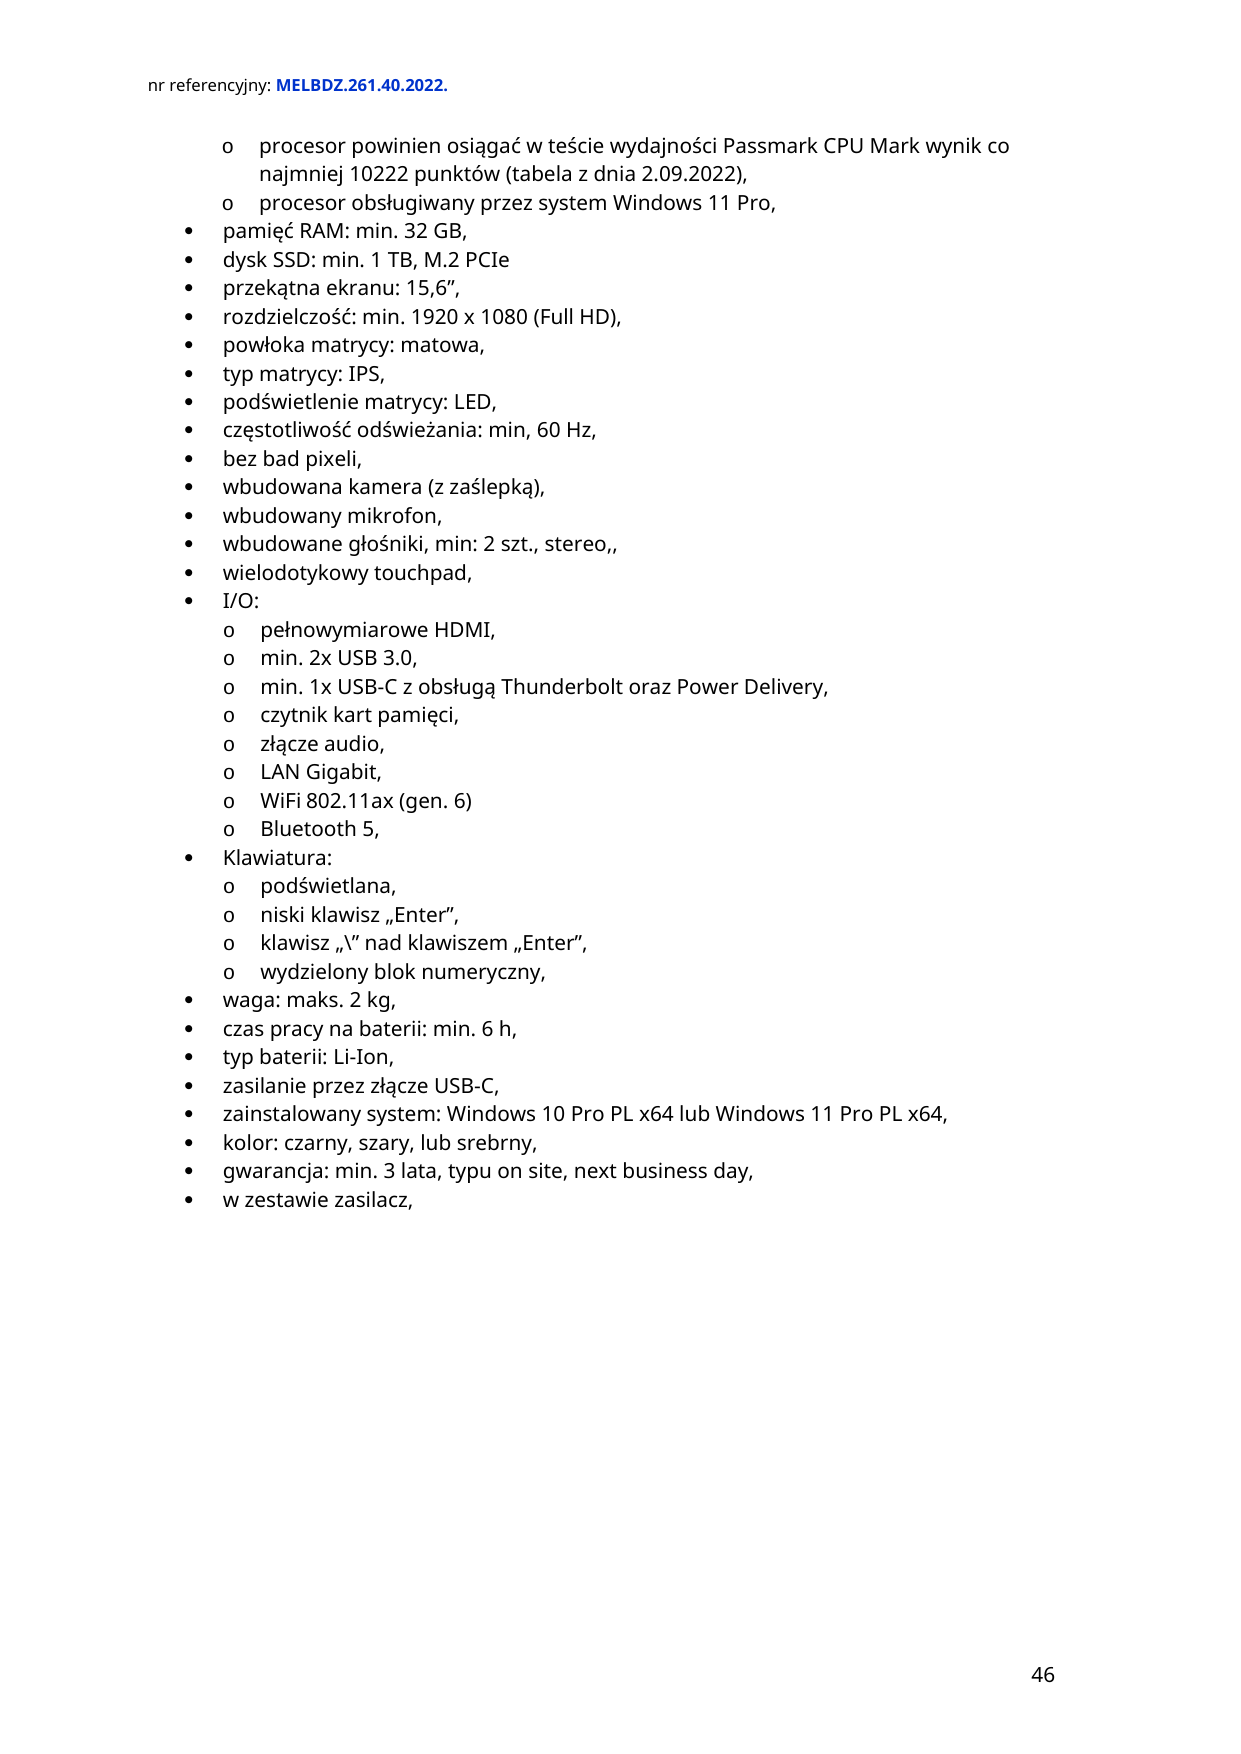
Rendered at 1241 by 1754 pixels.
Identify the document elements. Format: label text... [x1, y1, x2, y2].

list dysk SSD: min. 1 TB, M.2 PCIe [185, 245, 1092, 273]
list zasilanie przez złącze USB-C, [185, 1071, 1092, 1099]
list pełnowymiarowe HDMI, [223, 615, 1092, 643]
list wydzielony blok numeryczny, [223, 957, 1092, 986]
list min. 2x USB 3.0, [223, 643, 1092, 672]
list I/O: [185, 586, 1092, 615]
list przekątna ekranu: 15,6”, [185, 273, 1092, 302]
list wbudowana kamera (z zaślepką), [185, 472, 1092, 501]
list WiFi 802.11ax (gen. 6) [223, 786, 1092, 814]
list typ matrycy: IPS, [185, 359, 1092, 387]
list niski klawisz „Enter”, [223, 900, 1092, 928]
list wielodotykowy touchpad, [185, 558, 1092, 586]
list zainstalowany system: Windows 10 Pro PL x64 lub Windows 11 Pro PL x64, [185, 1099, 1092, 1128]
list klawisz „\” nad klawiszem „Enter”, [223, 928, 1092, 957]
list wbudowany mikrofon, [185, 501, 1092, 529]
list podświetlana, [223, 871, 1092, 900]
list wbudowane głośniki, min: 2 szt., stereo,, [185, 529, 1092, 558]
list procesor powinien osiągać w teście wydajności Passmark CPU Mark wynik co najmniej 10222 punktów (tabela z dnia 2.09.2022), [221, 131, 1092, 188]
list waga: maks. 2 kg, [185, 986, 1092, 1014]
list procesor obsługiwany przez system Windows 11 Pro, [221, 188, 1092, 217]
list Bluetooth 5, [223, 814, 1092, 843]
list Klawiatura: [185, 843, 1092, 871]
list gwarancja: min. 3 lata, typu on site, next business day, [185, 1156, 1092, 1185]
list kolor: czarny, szary, lub srebrny, [185, 1128, 1092, 1156]
list powłoka matrycy: matowa, [185, 330, 1092, 359]
list w zestawie zasilacz, [185, 1185, 1092, 1213]
list LAN Gigabit, [223, 757, 1092, 786]
list złącze audio, [223, 729, 1092, 757]
list typ baterii: Li-Ion, [185, 1042, 1092, 1071]
list czas pracy na baterii: min. 6 h, [185, 1014, 1092, 1042]
list podświetlenie matrycy: LED, [185, 387, 1092, 416]
list częstotliwość odświeżania: min, 60 Hz, [185, 416, 1092, 444]
list min. 1x USB-C z obsługą Thunderbolt oraz Power Delivery, [223, 672, 1092, 700]
list czytnik kart pamięci, [223, 700, 1092, 729]
list rozdzielczość: min. 1920 x 1080 (Full HD), [185, 302, 1092, 330]
list pamięć RAM: min. 32 GB, [185, 217, 1092, 245]
list bez bad pixeli, [185, 444, 1092, 472]
